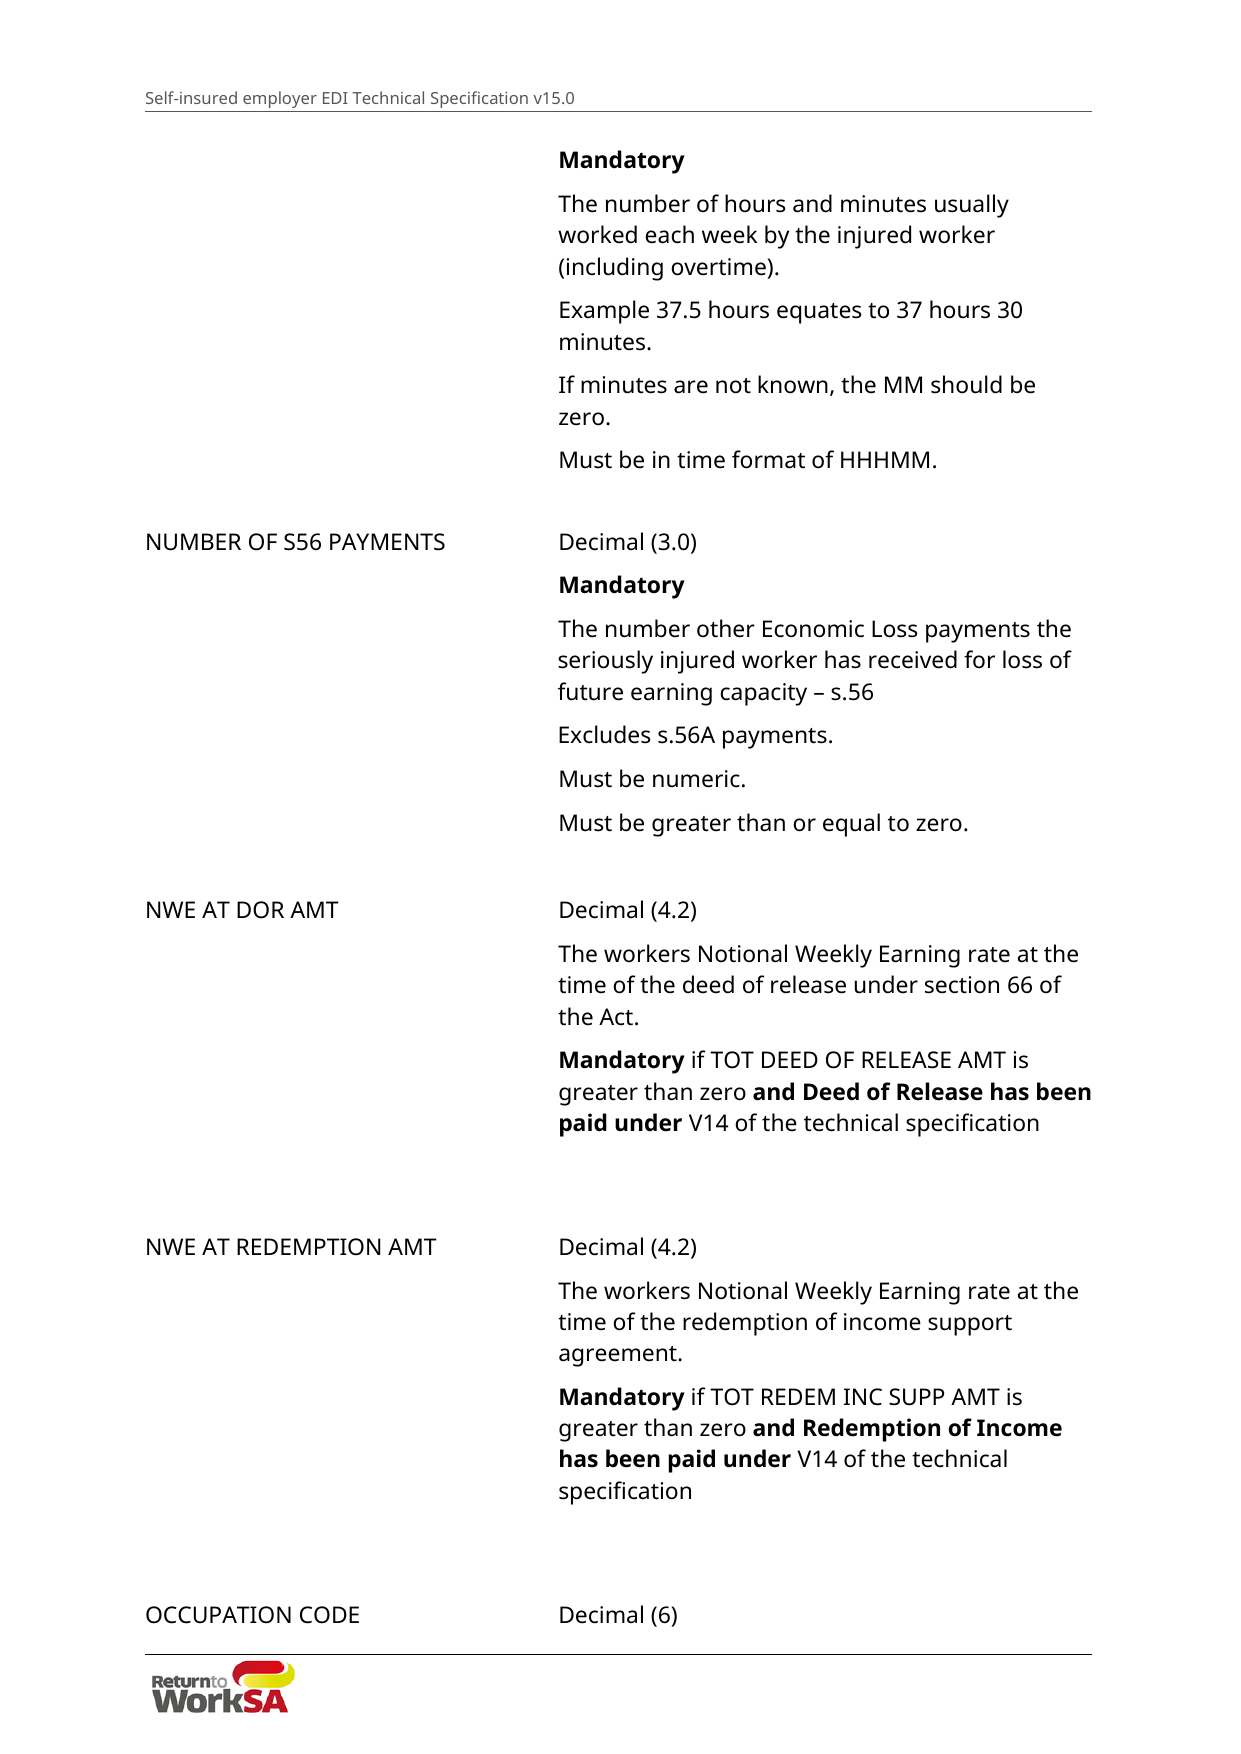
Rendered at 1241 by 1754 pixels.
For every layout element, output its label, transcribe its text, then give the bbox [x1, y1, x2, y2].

text Must be greater than or equal to zero. [558, 807, 1092, 838]
text Must be in time format of HHHMM. [145, 444, 1092, 476]
text NWE AT REDEMPTION AMT Decimal (4.2) [145, 1231, 1092, 1262]
text Mandatory if TOT DEED OF RELEASE AMT is greater than zero and Deed of Release has been paid under V14 of the technical specification [145, 1044, 1092, 1138]
text Mandatory [145, 144, 1092, 176]
text Mandatory if TOT REDEM INC SUPP AMT is greater than zero and Redemption of Income has been paid under V14 of the technical specification [145, 1381, 1092, 1506]
text The workers Notional Weekly Earning rate at the time of the redemption of income support agreement. [145, 1274, 1092, 1368]
text The workers Notional Weekly Earning rate at the time of the deed of release under section 66 of the Act. [145, 938, 1092, 1032]
text OCCUPATION CODE Decimal (6) [145, 1598, 1092, 1630]
text Example 37.5 hours equates to 37 hours 30 minutes. [145, 294, 1092, 357]
text NWE AT DOR AMT Decimal (4.2) [145, 894, 1092, 926]
text Mandatory [145, 569, 1092, 601]
text NUMBER OF S56 PAYMENTS Decimal (3.0) [145, 526, 1092, 557]
text Excludes s.56A payments. [557, 719, 1092, 751]
text The number of hours and minutes usually worked each week by the injured worker (including overtime). [145, 188, 1092, 282]
text The number other Economic Loss payments the seriously injured worker has received for loss of future earning capacity – s.56 [557, 613, 1092, 707]
text Must be numeric. [145, 763, 1092, 794]
text If minutes are not known, the MM should be zero. [145, 369, 1092, 432]
